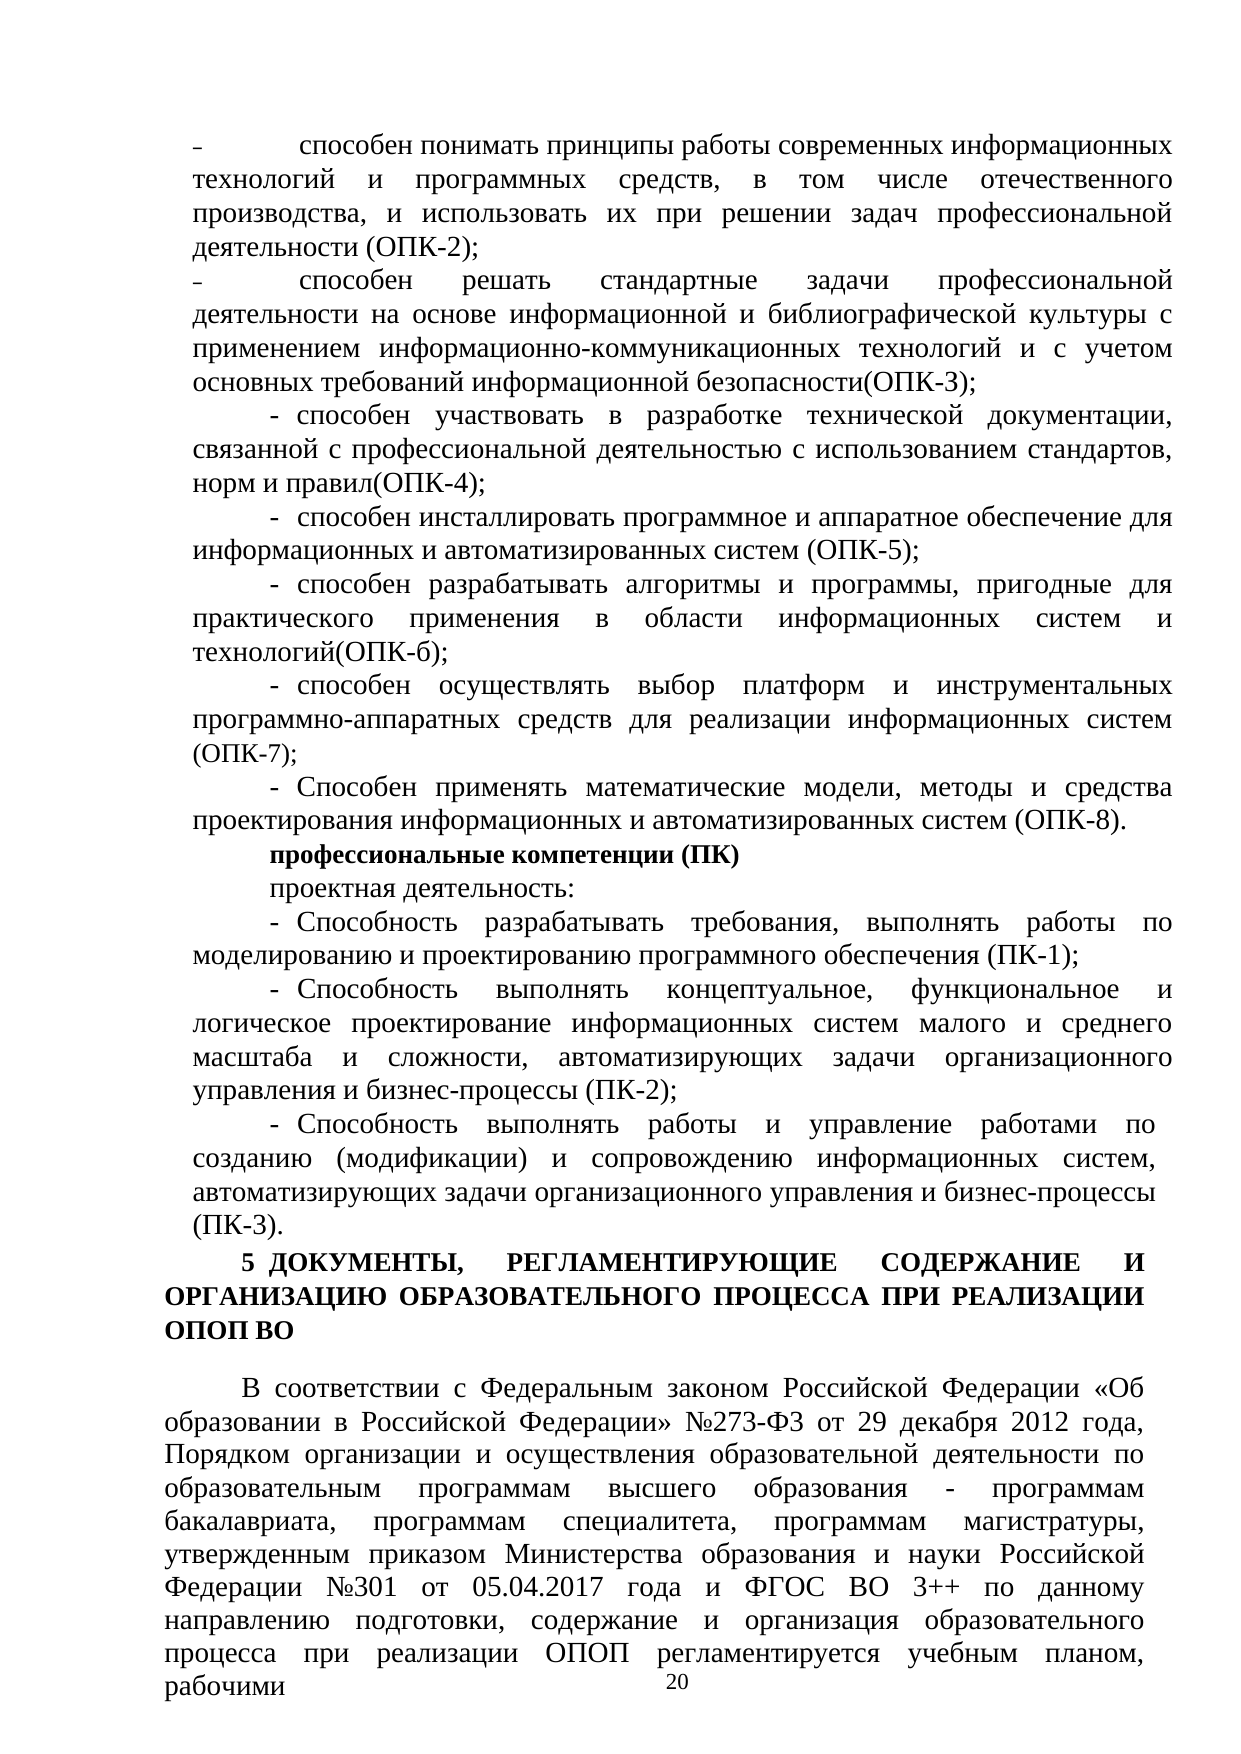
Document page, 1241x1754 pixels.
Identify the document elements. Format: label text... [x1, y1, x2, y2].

list способен инсталлировать программное и аппаратное обеспечение для информационных и автоматизированных систем (ОПК-5); [192, 499, 1173, 566]
text В соответствии с Федеральным законом Российской Федерации «Об образовании в Российской Федерации» №273-Ф3 от 29 декабря 2012 года, Порядком организации и осуществления образовательной деятельности по образовательным программам высшего образования - программам бакалавриата, программам специалитета, программам магистратуры, утвержденным приказом Министерства образования и науки Российской Федерации №301 от 05.04.2017 года и ФГОС ВО 3++ по данному направлению подготовки, содержание и организация образовательного процесса при реализации ОПОП регламентируется учебным планом, рабочими [164, 1372, 1145, 1702]
list способен понимать принципы работы современных информационных технологий и программных средств, в том числе отечественного производства, и использовать их при решении задач профессиональной деятельности (ОПК-2); [192, 128, 1173, 263]
text проектная деятельность: [192, 870, 1173, 904]
list Способность выполнять работы и управление работами по созданию (модификации) и сопровождению информационных систем, автоматизирующих задачи организационного управления и бизнес-процессы (ПК-3). [192, 1106, 1157, 1241]
list Способность разрабатывать требования, выполнять работы по моделированию и проектированию программного обеспечения (ПК-1); [192, 904, 1173, 971]
list Способность выполнять концептуальное, функциональное и логическое проектирование информационных систем малого и среднего масштаба и сложности, автоматизирующих задачи организационного управления и бизнес-процессы (ПК-2); [192, 971, 1173, 1106]
text 20 [666, 1671, 688, 1694]
list способен разрабатывать алгоритмы и программы, пригодные для практического применения в области информационных систем и технологий(ОПК-б); [192, 566, 1173, 668]
list способен осуществлять выбор платформ и инструментальных программно-аппаратных средств для реализации информационных систем (ОПК-7); [192, 668, 1173, 769]
text профессиональные компетенции (ПК) [192, 836, 1173, 870]
list способен решать стандартные задачи профессиональной деятельности на основе информационной и библиографической культуры с применением информационно-коммуникационных технологий и с учетом основных требований информационной безопасности(ОПК-З); [192, 263, 1173, 398]
list ДОКУМЕНТЫ, РЕГЛАМЕНТИРУЮЩИЕ СОДЕРЖАНИЕ И ОРГАНИЗАЦИЮ ОБРАЗОВАТЕЛЬНОГО ПРОЦЕССА ПРИ РЕАЛИЗАЦИИ ОПОП ВО [164, 1245, 1145, 1346]
list способен участвовать в разработке технической документации, связанной с профессиональной деятельностью с использованием стандартов, норм и правил(ОПК-4); [192, 398, 1173, 499]
list Способен применять математические модели, методы и средства проектирования информационных и автоматизированных систем (ОПК-8). [192, 769, 1173, 836]
